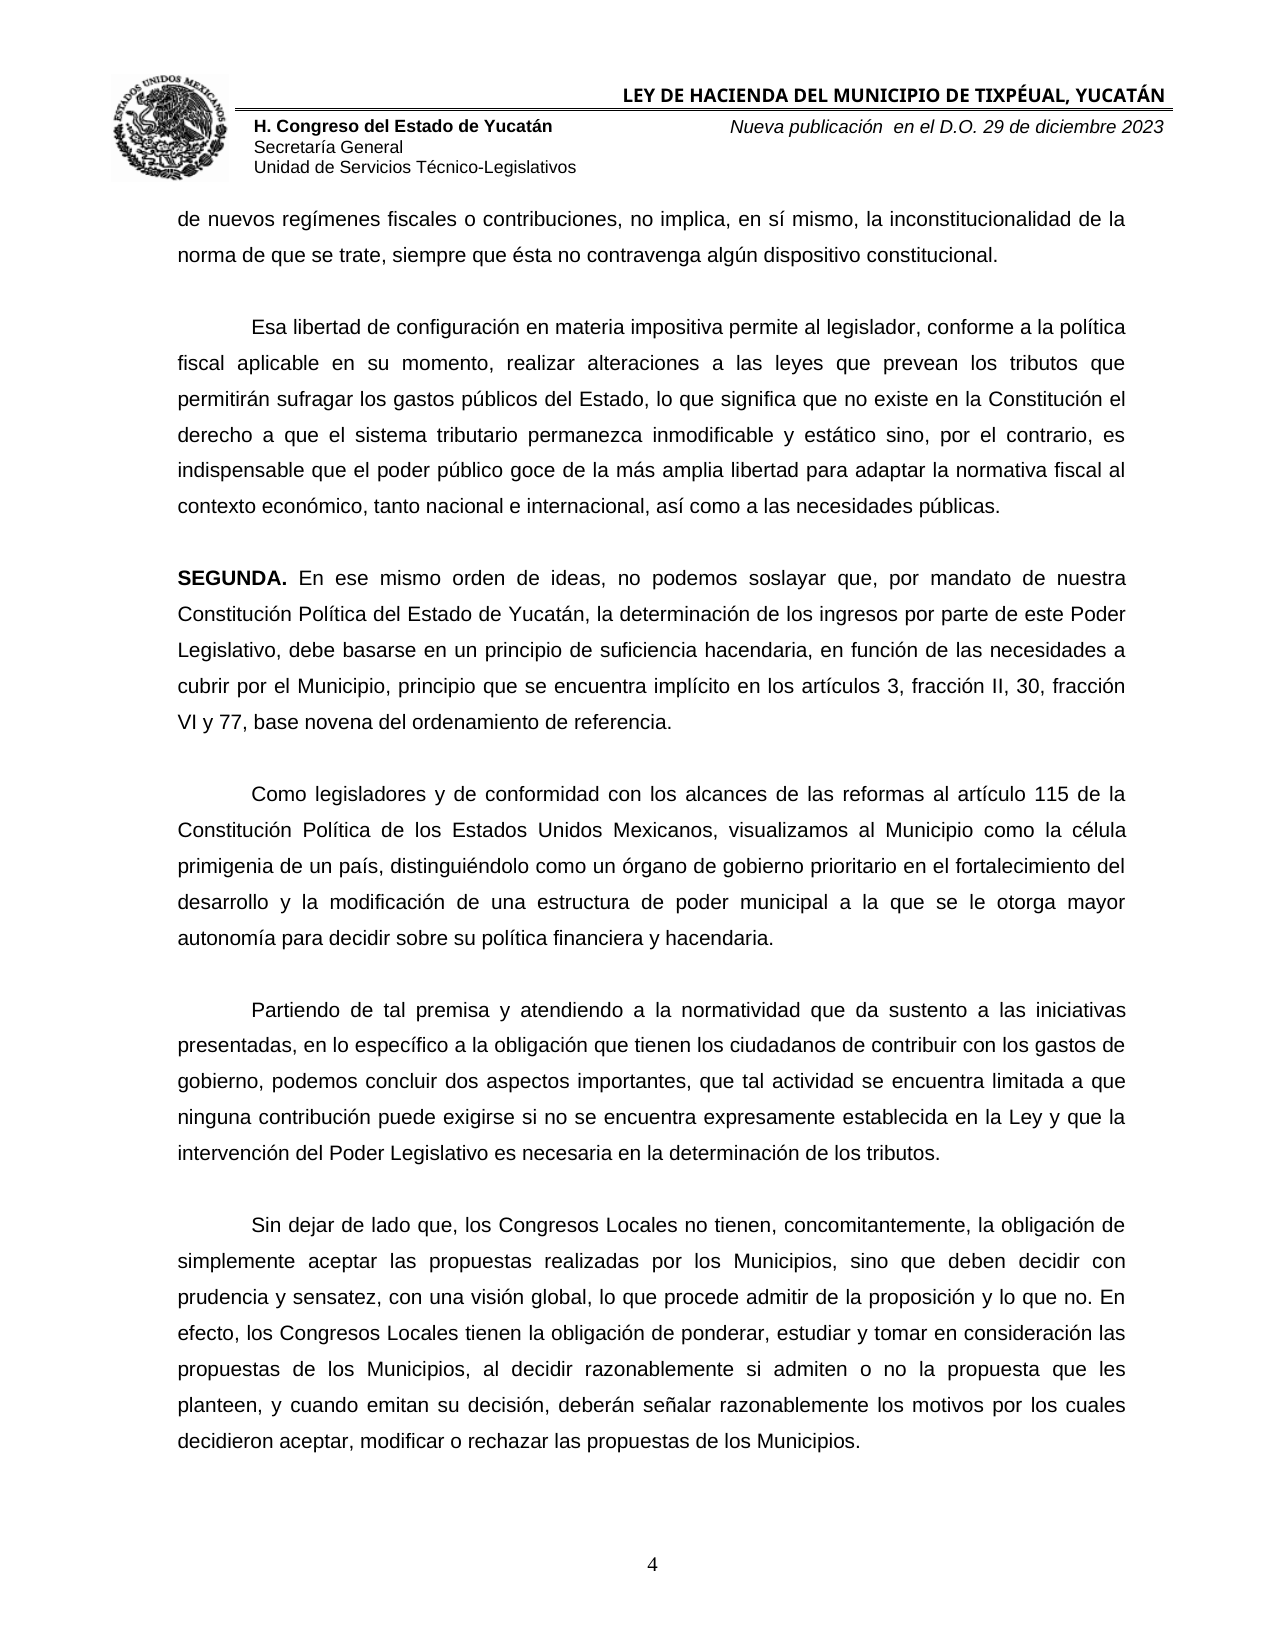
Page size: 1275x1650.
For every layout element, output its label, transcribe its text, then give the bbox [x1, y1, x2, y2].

text Partiendo de tal premisa y atendiendo a la normatividad que da sustento a las iniciativas presentadas, en lo específico a la obligación que tienen los ciudadanos de contribuir con los gastos de gobierno, podemos concluir dos aspectos importantes, que tal actividad se encuentra limitada a que ninguna contribución puede exigirse si no se encuentra expresamente establecida en la Ley y que la intervención del Poder Legislativo es necesaria en la determinación de los tributos. [177, 997, 1127, 1165]
text Como legisladores y de conformidad con los alcances de las reformas al artículo 115 de de los Estados Unidos Mexicanos, visualizamos al Municipio como la célula primigenia de un país, distinguiéndolo como un órgano de gobierno prioritario en el fortalecimiento del desarrollo y la modificación de una estructura de poder municipal a la que se le otorga mayor autonomía para decidir sobre su política financiera y hacendaria. [177, 782, 1127, 949]
text SEGUNDA. En ese mismo orden de ideas, no podemos soslayar que, por mandato de nuestra Constitución Política del Estado de Yucatán, la determinación de los ingresos por parte de este Poder Legislativo, debe basarse en un principio de suficiencia hacendaria, en función de las necesidades a cubrir por el Municipio, principio que se encuentra implícito en los artículos 3, fracción II, 30, fracción VI y 77, base novena del ordenamiento de referencia. [177, 566, 1127, 734]
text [177, 207, 1127, 267]
text Esa libertad de configuración en materia impositiva permite al legislador, conforme a la política fiscal aplicable en su momento, realizar alteraciones a las leyes que prevean los tributos que permitirán sufragar los gastos públicos del Estado, lo que significa que no existe en la Constitución el derecho a que el sistema tributario permanezca inmodificable y estático sino, por el contrario, es indispensable que el poder público goce de la más amplia libertad para adaptar la normativa fiscal al contexto económico, tanto nacional e internacional, así como a las necesidades públicas. [177, 314, 1127, 518]
text Sin dejar de lado que, los Congresos Locales no tienen, concomitantemente, la obligación de simplemente aceptar las propuestas realizadas por los Municipios, sino que deben decidir con prudencia y sensatez, con una visión global, lo que procede admitir de la proposición y lo que no. En efecto, los Congresos Locales tienen la obligación de ponderar, estudiar y tomar en consideración las propuestas de los Municipios, al decidir razonablemente si admiten o no la propuesta que les planteen, y cuando emitan su decisión, deberán señalar razonablemente los motivos por los cuales decidieron aceptar, modificar o rechazar las propuestas de los Municipios. [177, 1213, 1127, 1453]
